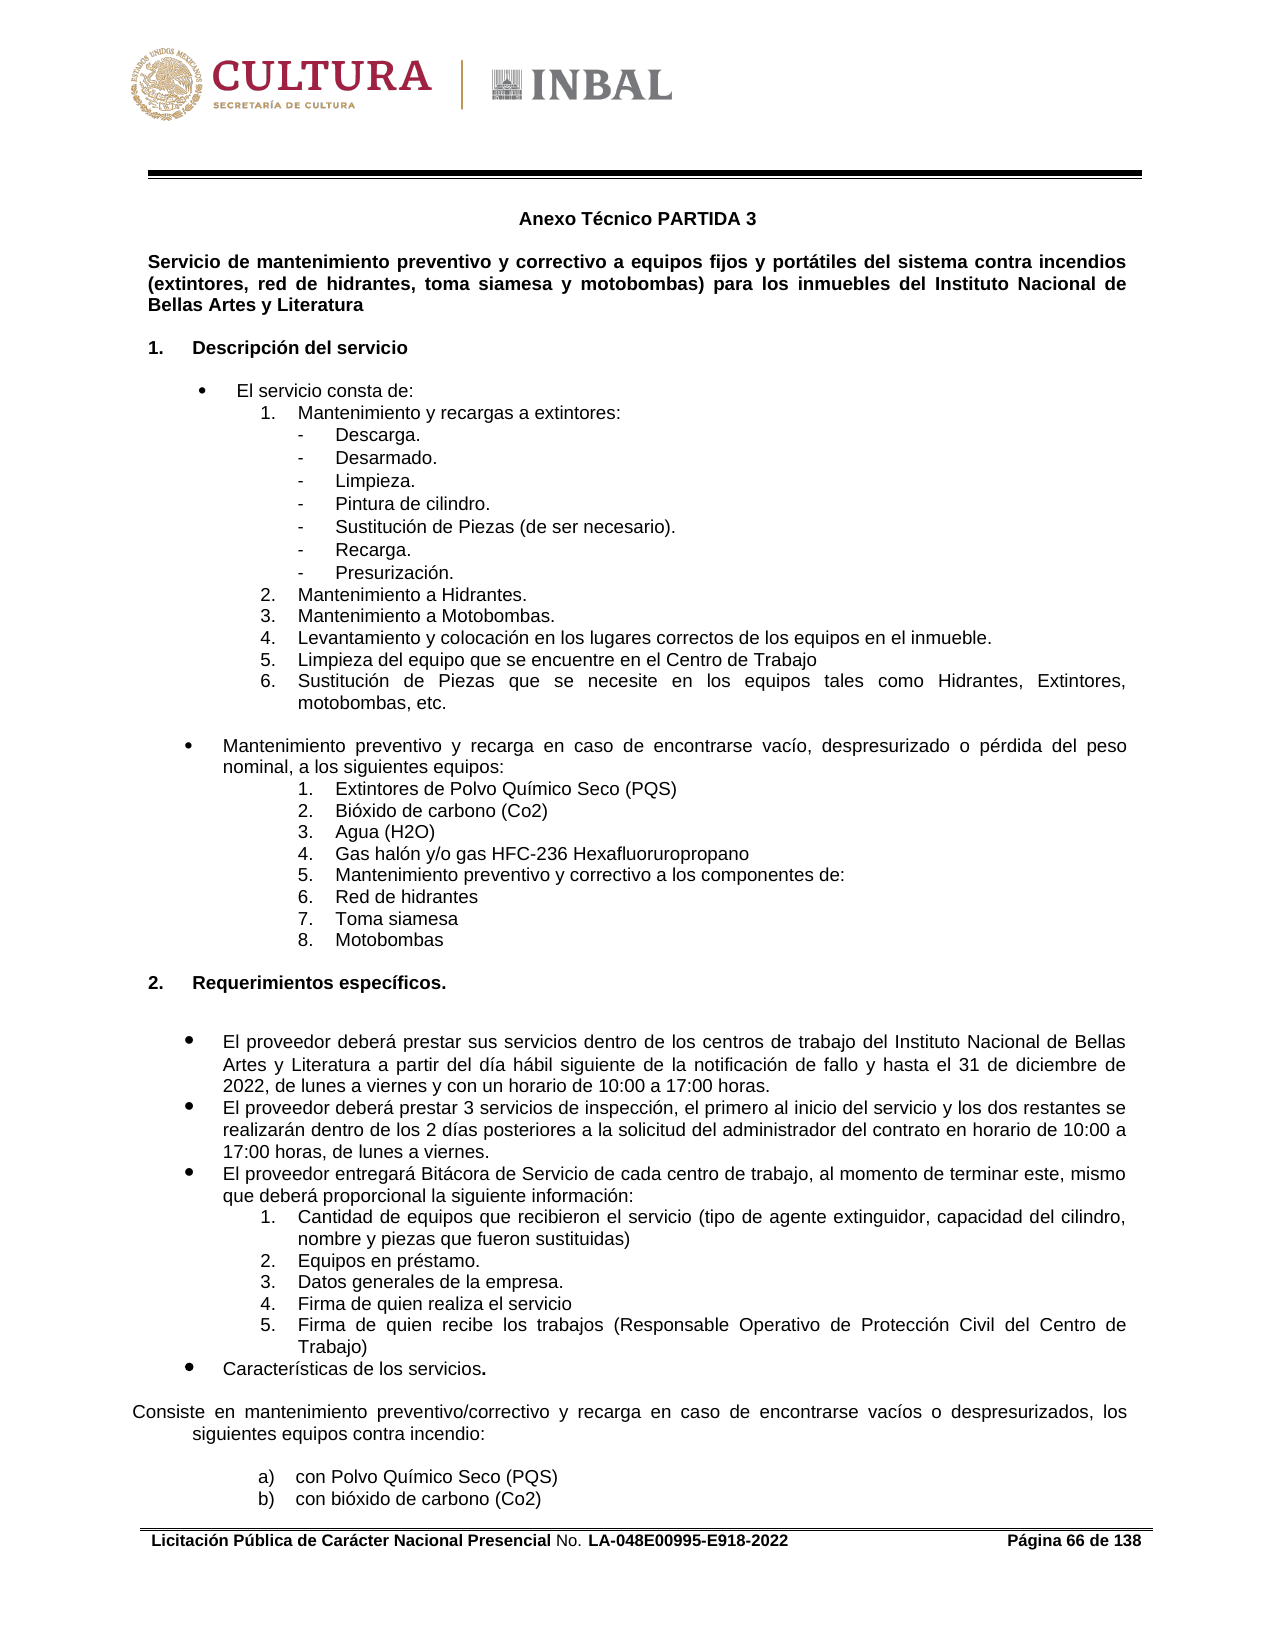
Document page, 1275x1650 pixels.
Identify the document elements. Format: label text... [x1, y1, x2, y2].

text Anexo Técnico PARTIDA 3 [148, 208, 1127, 229]
list Firma de quien realiza el servicio [260, 1293, 1127, 1314]
list Bióxido de carbono (Co2) [298, 799, 1127, 821]
list Extintores de Polvo Químico Seco (PQS) [298, 778, 1127, 799]
list Levantamiento y colocación en los lugares correctos de los equipos en el inmueble. [260, 627, 1127, 648]
list Equipos en préstamo. [260, 1249, 1127, 1271]
list Descripción del servicio [148, 337, 1127, 358]
list Motobombas [298, 929, 1127, 950]
list Sustitución de Piezas (de ser necesario). [298, 515, 1127, 538]
list Datos generales de la empresa. [260, 1271, 1127, 1293]
list Mantenimiento y recargas a extintores: [260, 402, 1127, 423]
list El servicio consta de: [199, 380, 1127, 402]
list Agua (H2O) [298, 821, 1127, 843]
list Toma siamesa [298, 907, 1127, 929]
list El proveedor entregará Bitácora de Servicio de cada centro de trabajo, al momento de terminar este, mismo que deberá proporcional la siguiente información: [185, 1162, 1127, 1206]
list Mantenimiento preventivo y correctivo a los componentes de: [298, 864, 1127, 886]
list Limpieza. [298, 469, 1127, 492]
list Cantidad de equipos que recibieron el servicio (tipo de agente extinguidor, capacidad del cilindro, nombre y piezas que fueron sustituidas) [260, 1206, 1127, 1249]
list con Polvo Químico Seco (PQS) [258, 1466, 1127, 1488]
list Gas halón y/o gas HFC-236 Hexafluoruropropano [298, 843, 1127, 864]
list Mantenimiento a Motobombas. [260, 605, 1127, 627]
text Servicio de mantenimiento preventivo y correctivo a equipos fijos y portátiles del sistema contra incendios (extintores, red de hidrantes, toma siamesa y motobombas) para los inmuebles del Instituto Nacional de Bellas Artes y Literatura [148, 251, 1127, 315]
list El proveedor deberá prestar 3 servicios de inspección, el primero al inicio del servicio y los dos restantes se realizarán dentro de los 2 días posteriores a la solicitud del administrador del contrato en horario de 10:00 a 17:00 horas, de lunes a viernes. [185, 1097, 1127, 1162]
list Limpieza del equipo que se encuentre en el Centro de Trabajo [260, 648, 1127, 670]
list Desarmado. [298, 446, 1127, 469]
list Sustitución de Piezas que se necesite en los equipos tales como Hidrantes, Extintores, motobombas, etc. [260, 670, 1127, 713]
list Firma de quien recibe los trabajos (Responsable Operativo de Protección Civil del Centro de Trabajo) [260, 1314, 1127, 1357]
text Consiste en mantenimiento preventivo/correctivo y recarga en caso de encontrarse vacíos o despresurizados, los siguientes equipos contra incendio: [132, 1401, 1127, 1444]
list Características de los servicios. [185, 1357, 1127, 1380]
list Red de hidrantes [298, 886, 1127, 907]
list Presurización. [298, 561, 1127, 584]
list Requerimientos específicos. [148, 972, 1127, 993]
list El proveedor deberá prestar sus servicios dentro de los centros de trabajo del Instituto Nacional de Bellas Artes y Literatura a partir del día hábil siguiente de la notificación de fallo y hasta el 31 de diciembre de 2022, de lunes a viernes y con un horario de 10:00 a 17:00 horas. [185, 1031, 1127, 1097]
list Mantenimiento preventivo y recarga en caso de encontrarse vacío, despresurizado o pérdida del peso nominal, a los siguientes equipos: [185, 735, 1127, 778]
list Pintura de cilindro. [298, 492, 1127, 515]
list Recarga. [298, 538, 1127, 561]
picture [37, 3, 764, 166]
list con bióxido de carbono (Co2) [258, 1488, 1127, 1509]
list Descarga. [298, 423, 1127, 446]
list Mantenimiento a Hidrantes. [260, 584, 1127, 605]
